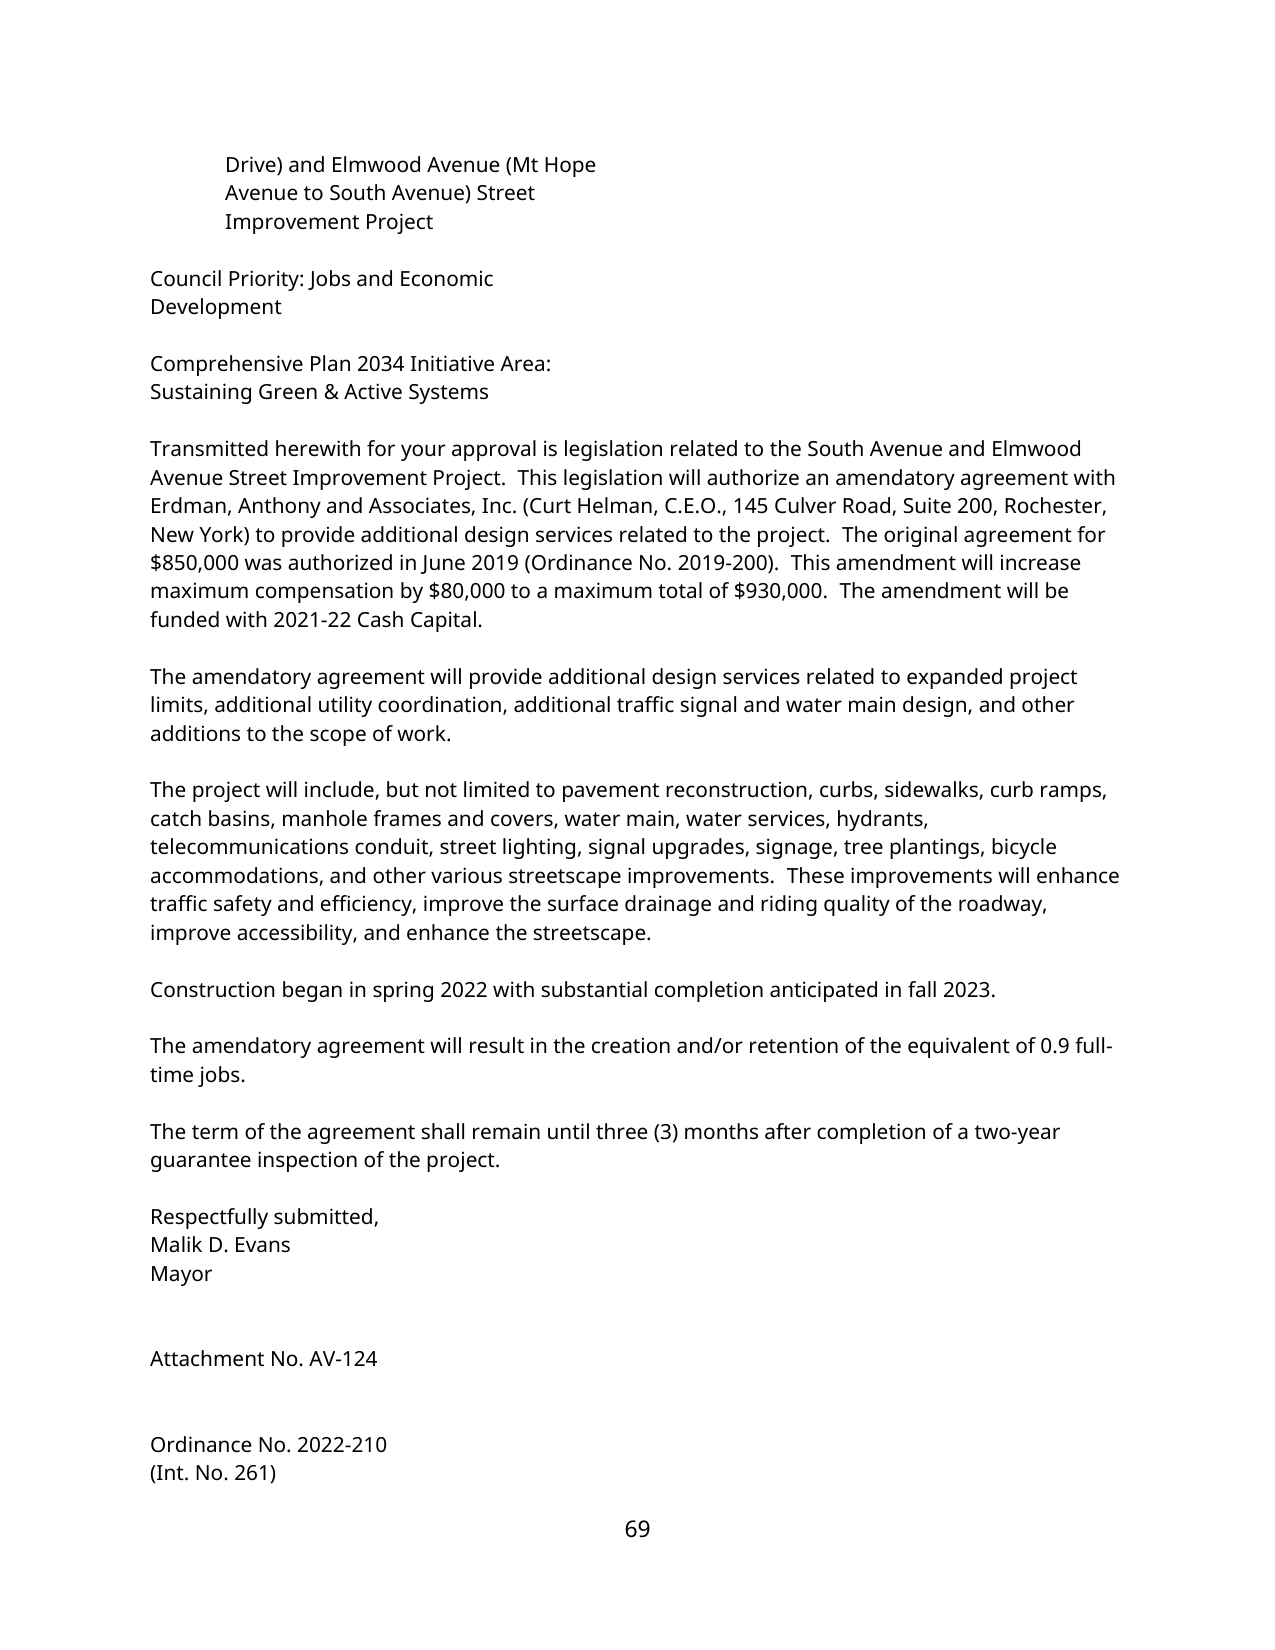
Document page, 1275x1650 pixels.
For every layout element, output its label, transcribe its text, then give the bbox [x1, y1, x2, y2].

text Construction began in spring 2022 with substantial completion anticipated in fall 2023. [150, 975, 1125, 1003]
text Council Priority: Jobs and Economic [150, 264, 1125, 292]
text Development [150, 292, 1125, 321]
text The term of the agreement shall remain until three (3) months after completion of a two-year guarantee inspection of the project. [150, 1117, 1125, 1174]
text Attachment No. AV-124 [150, 1344, 1125, 1373]
text The project will include, but not limited to pavement reconstruction, curbs, sidewalks, curb ramps, catch basins, manhole frames and covers, water main, water services, hydrants, telecommunications conduit, street lighting, signal upgrades, signage, tree plantings, bicycle accommodations, and other various streetscape improvements. These improvements will enhance traffic safety and efficiency, improve the surface drainage and riding quality of the roadway, improve accessibility, and enhance the streetscape. [150, 776, 1125, 946]
text Ordinance No. 2022-210 [150, 1430, 1125, 1458]
text Drive) and Elmwood Avenue (Mt Hope [150, 150, 1125, 178]
text The amendatory agreement will provide additional design services related to expanded project limits, additional utility coordination, additional traffic signal and water main design, and other additions to the scope of work. [150, 662, 1125, 747]
text Comprehensive Plan 2034 Initiative Area: [150, 349, 1125, 377]
text Avenue to South Avenue) Street [150, 178, 1125, 207]
text (Int. No. 261) [150, 1458, 1125, 1487]
text Transmitted herewith for your approval is legislation related to the South Avenue and Elmwood Avenue Street Improvement Project. This legislation will authorize an amendatory agreement with Erdman, Anthony and Associates, Inc. (Curt Helman, C.E.O., 145 Culver Road, Suite 200, Rochester, New York) to provide additional design services related to the project. The original agreement for $850,000 was authorized in June 2019 (Ordinance No. 2019-200). This amendment will increase maximum compensation by $80,000 to a maximum total of $930,000. The amendment will be funded with 2021-22 Cash Capital. [150, 434, 1125, 633]
text Mayor [150, 1259, 1125, 1287]
text The amendatory agreement will result in the creation and/or retention of the equivalent of 0.9 full-time jobs. [150, 1032, 1125, 1088]
text Improvement Project [150, 207, 1125, 235]
text Respectfully submitted, [150, 1202, 1125, 1231]
text Malik D. Evans [150, 1231, 1125, 1259]
text Sustaining Green & Active Systems [150, 377, 1125, 406]
